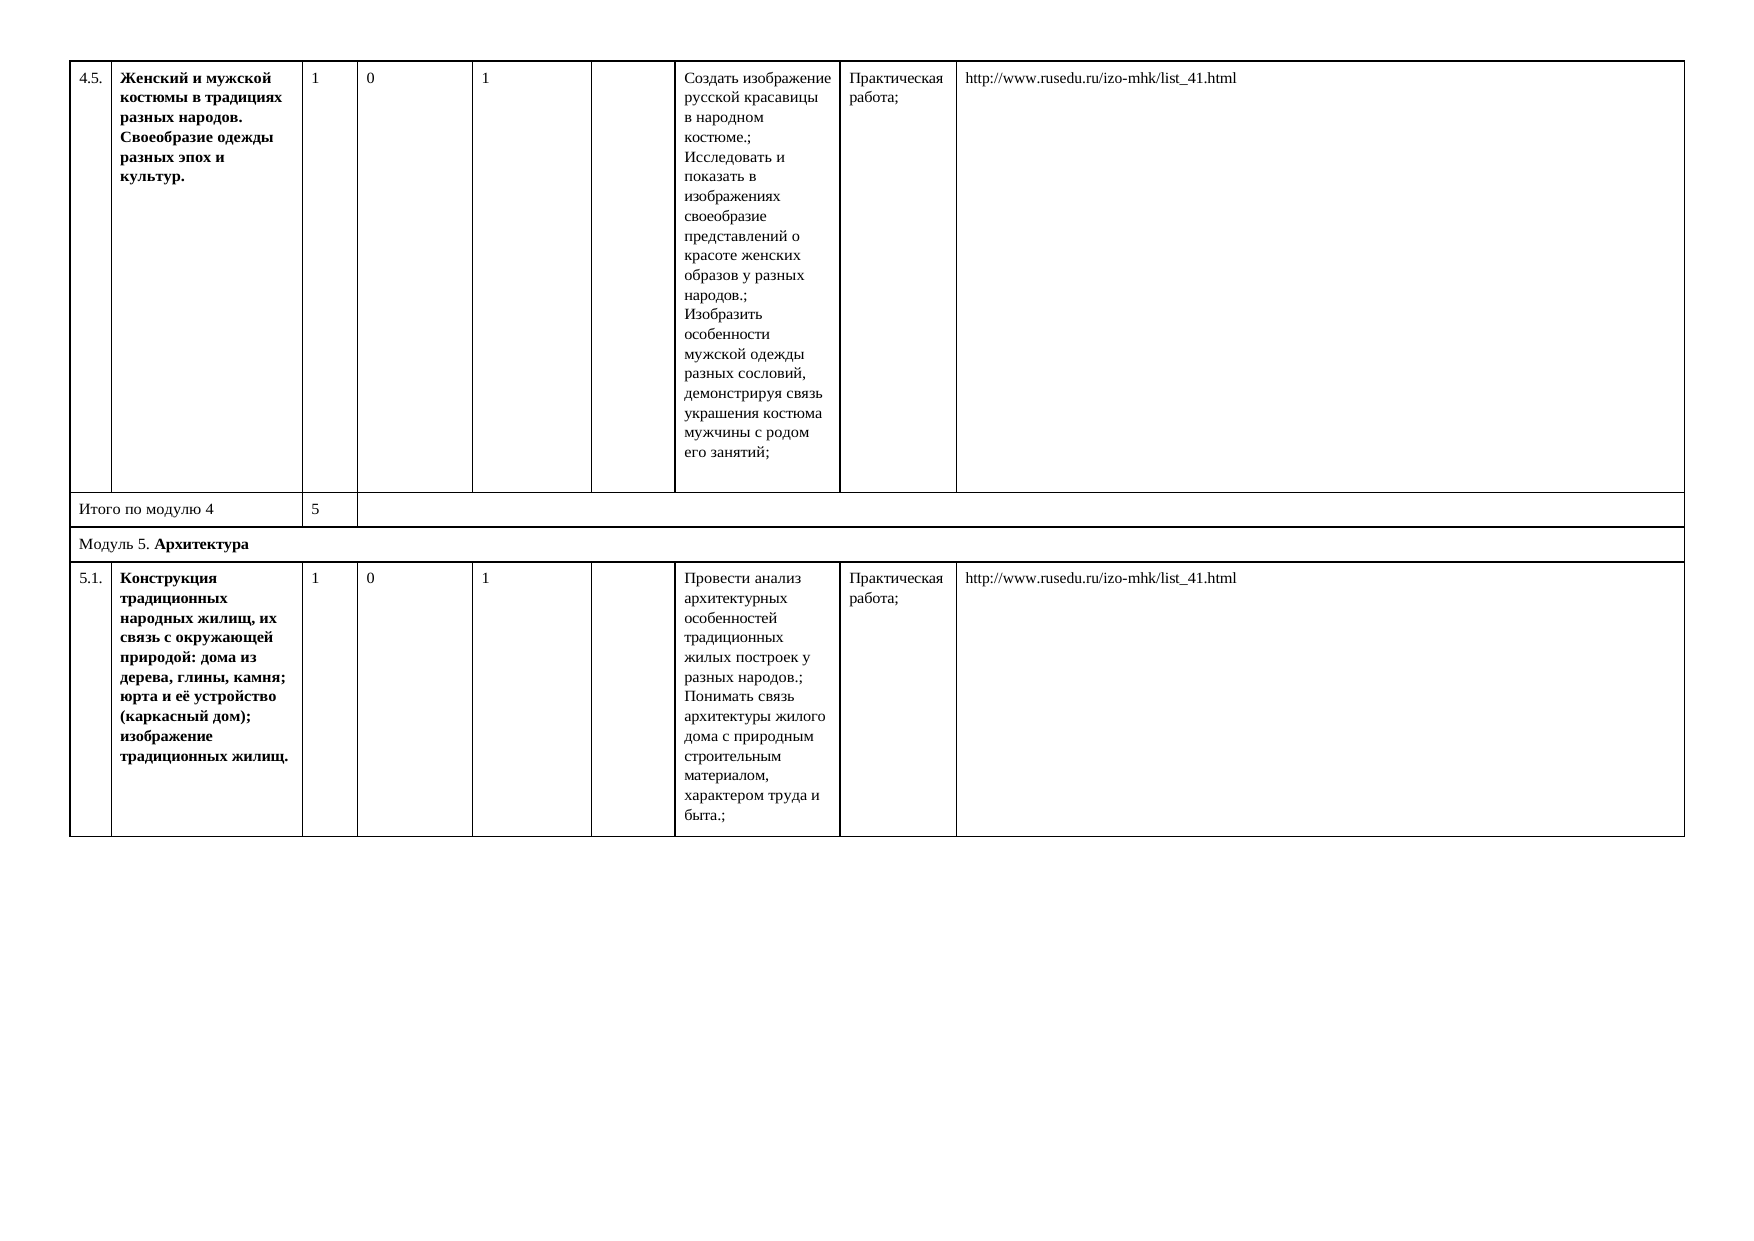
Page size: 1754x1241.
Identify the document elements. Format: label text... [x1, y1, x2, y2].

table_cell Практическая работа; [841, 563, 956, 836]
table_cell Провести анализ архитектурных особенностей традиционных жилых построек у разных народов.; Понимать связь архитектуры жилого дома с природным строительным материалом, характером труда и быта.; [676, 563, 839, 836]
table_header 1 [473, 62, 591, 492]
table_cell Конструкция традиционных народных жилищ, их связь с окружающей природой: дома из дерева, глины, камня; юрта и её устройство (каркасный дом); изображение традиционных жилищ. [112, 563, 302, 836]
table_header http://www.rusedu.ru/izo-mhk/list_41.html [957, 62, 1684, 492]
table_header Женский и мужской костюмы в традициях разных народов. Своеобразие одежды разных эпох и культур. [112, 62, 302, 492]
table_cell 0 [358, 563, 472, 836]
table_cell 5 [303, 493, 357, 526]
table_header 0 [358, 62, 472, 492]
table_cell 1 [473, 563, 591, 836]
table_header Практическая работа; [841, 62, 956, 492]
table_cell http://www.rusedu.ru/izo-mhk/list_41.html [957, 563, 1684, 836]
table_header 1 [303, 62, 357, 492]
table_cell 5.1. [71, 563, 111, 836]
table_cell Модуль 5. Архитектура [71, 528, 1684, 561]
table_header [592, 62, 674, 492]
table_cell 1 [303, 563, 357, 836]
table_header Создать изображение русской красавицы в народном костюме.; Исследовать и показать в изображениях своеобразие представлений о красоте женских образов у разных народов.; Изобразить особенности мужской одежды разных сословий, демонстрируя связь украшения костюма мужчины с родом его занятий; [676, 62, 839, 492]
table_cell Итого по модулю 4 [71, 493, 302, 526]
table_header 4.5. [71, 62, 111, 492]
table_cell [358, 493, 1684, 526]
table_cell [592, 563, 674, 836]
